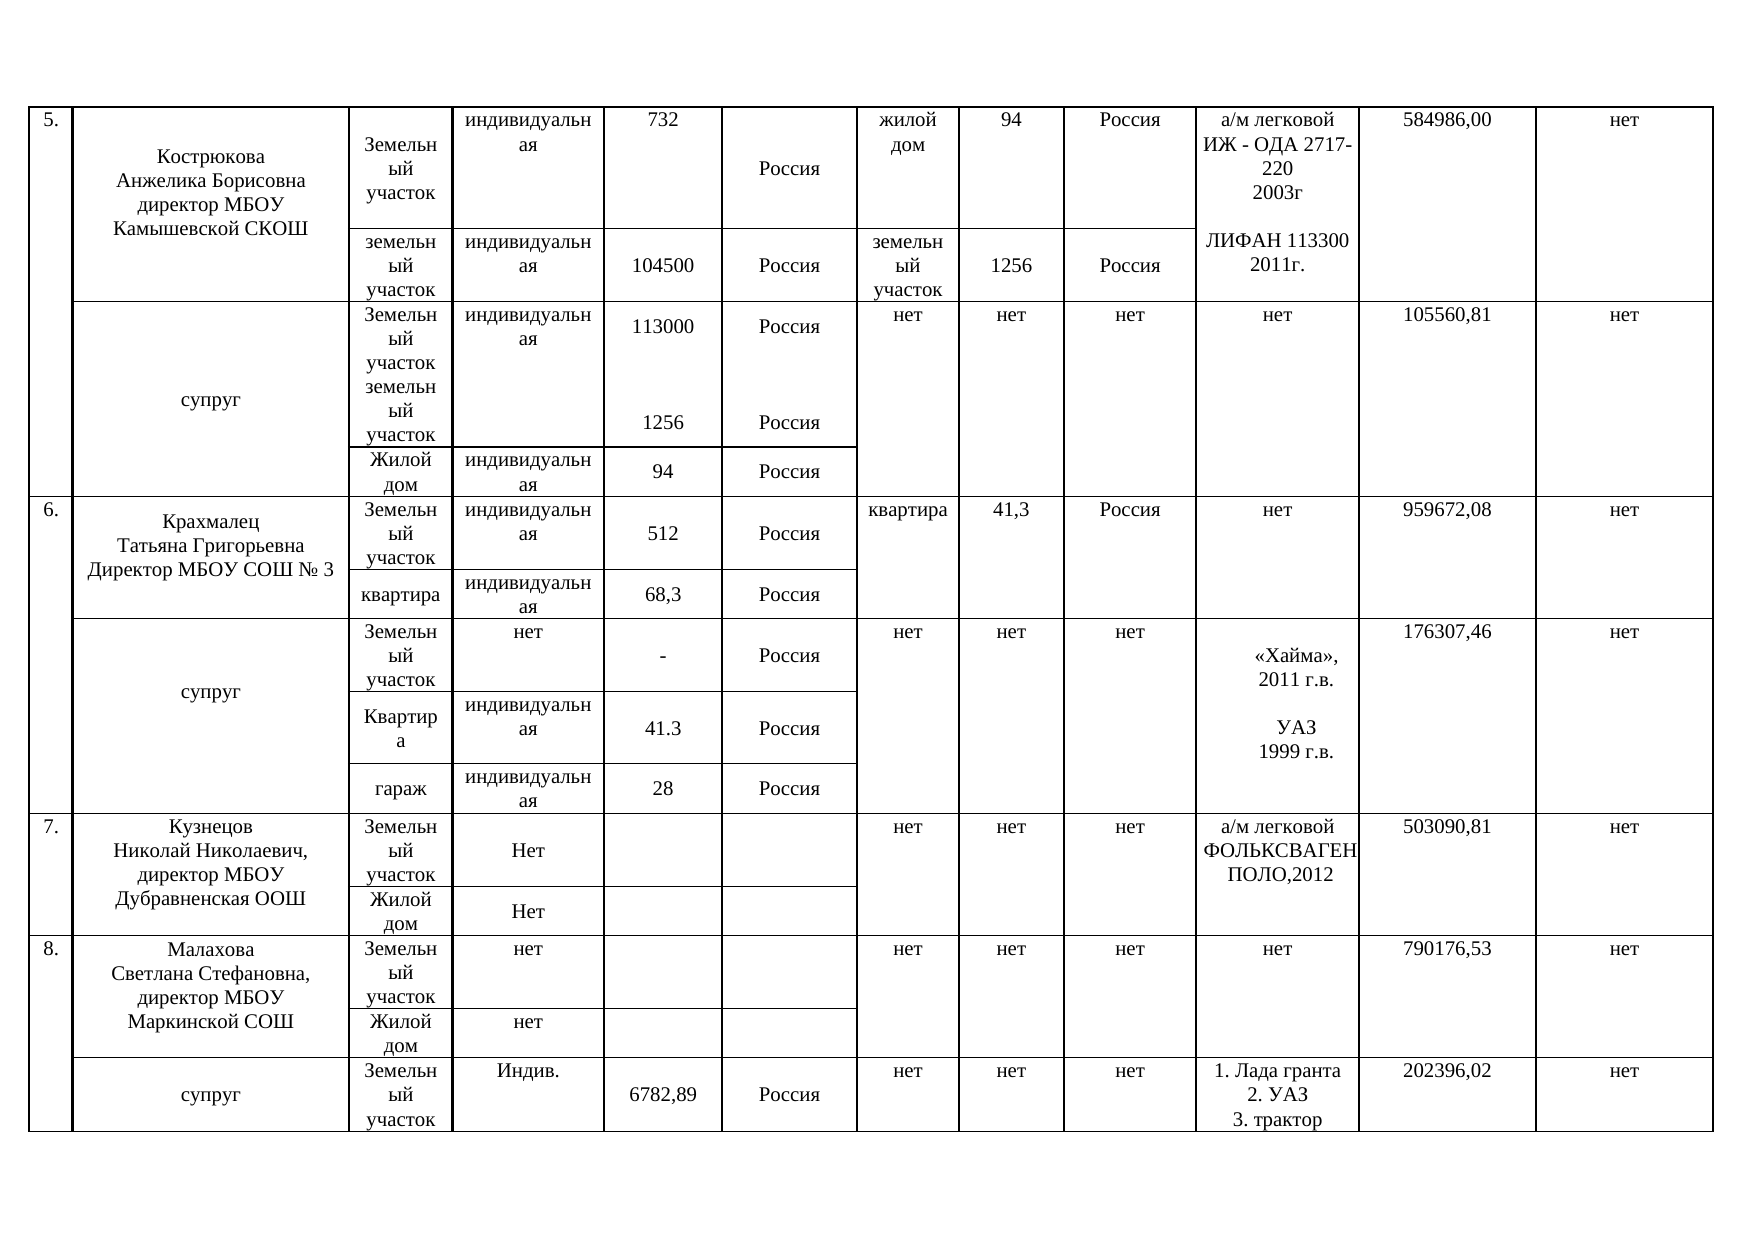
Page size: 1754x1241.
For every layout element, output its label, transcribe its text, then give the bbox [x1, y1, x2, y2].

table_cell нет [858, 302, 958, 496]
table_cell нет [960, 814, 1063, 935]
table_cell Жилой дом [350, 1009, 451, 1057]
table_cell 1256 [960, 229, 1063, 301]
table_cell нет [858, 619, 958, 763]
table_cell земельный участок [858, 229, 958, 301]
table_cell 68,3 [605, 570, 721, 618]
table_cell жилой дом [858, 108, 958, 228]
table_cell нет [1065, 814, 1195, 935]
table_cell 28 [605, 764, 721, 812]
table_cell нет [858, 1058, 958, 1131]
table_cell Жилой дом [350, 887, 451, 935]
table_cell [1197, 763, 1358, 812]
table_cell индивидуальная [454, 108, 603, 228]
table_cell Россия [723, 448, 856, 496]
table_cell нет [960, 302, 1063, 496]
table_cell 732 [605, 108, 721, 228]
table_cell Россия [723, 229, 856, 301]
table_cell индивидуальная [454, 764, 603, 812]
table_cell «Хайма», 2011 г.в. УАЗ 1999 г.в. [1197, 619, 1358, 763]
table_cell нет [960, 1058, 1063, 1131]
table_cell Россия [723, 1058, 856, 1131]
table_cell квартира [858, 497, 958, 618]
table_cell нет [960, 936, 1063, 1057]
table_cell нет [960, 619, 1063, 763]
table_cell Нет [454, 814, 603, 886]
table_cell 584986,00 [1360, 108, 1535, 301]
table_cell нет [1197, 936, 1358, 1057]
table_cell Индив. [454, 1058, 603, 1131]
table_cell Жилой дом [350, 448, 451, 496]
table_cell нет [1537, 619, 1712, 763]
table_cell [605, 1009, 721, 1057]
table_cell Нет [454, 887, 603, 935]
table_cell супруг [74, 302, 348, 496]
table_cell [74, 763, 348, 812]
table_cell 41,3 [960, 497, 1063, 618]
table_cell Россия [723, 692, 856, 763]
table_cell [1360, 763, 1535, 812]
table_cell нет [1065, 1058, 1195, 1131]
table_cell [723, 1009, 856, 1057]
table_cell нет [1065, 619, 1195, 763]
table_cell Россия [723, 764, 856, 812]
table_cell Крахмалец Татьяна Григорьевна Директор МБОУ СОШ № 3 [74, 497, 348, 618]
table_cell индивидуальная [454, 570, 603, 618]
table_cell 7. [30, 814, 71, 935]
table_cell Земельный участок [350, 814, 451, 886]
table_cell 105560,81 [1360, 302, 1535, 496]
table_cell 41.3 [605, 692, 721, 763]
table_cell 202396,02 [1360, 1058, 1535, 1131]
table_cell нет [1537, 302, 1712, 496]
table_cell [858, 763, 958, 812]
table_cell Кострюкова Анжелика Борисовна директор МБОУ Камышевской СКОШ [74, 108, 348, 301]
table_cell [1197, 1058, 1358, 1131]
table_cell 959672,08 [1360, 497, 1535, 618]
table_cell Земельный участок [350, 619, 451, 691]
table_cell 94 [605, 448, 721, 496]
table_cell нет [858, 814, 958, 935]
table_cell 790176,53 [1360, 936, 1535, 1057]
table_cell 104500 [605, 229, 721, 301]
table_cell [605, 814, 721, 886]
table_cell Россия [723, 497, 856, 569]
table_cell нет [1537, 108, 1712, 301]
table_cell [1065, 763, 1195, 812]
table_cell 6782,89 [605, 1058, 721, 1131]
table_cell нет [1197, 497, 1358, 618]
table_cell нет [1537, 1058, 1712, 1131]
table_cell Россия [723, 108, 856, 228]
table_cell нет [1065, 302, 1195, 496]
table_cell 113000 1256 [605, 302, 721, 446]
table_cell Земельный участок [350, 497, 451, 569]
table_cell Кузнецов Николай Николаевич, директор МБОУ Дубравненская ООШ [74, 814, 348, 935]
table_cell нет [454, 619, 603, 691]
table_cell а/м легковой ФОЛЬКСВАГЕН ПОЛО,2012 [1197, 814, 1358, 935]
table_cell Земельный участок [350, 936, 451, 1008]
table_cell Россия [1065, 108, 1195, 228]
table_cell нет [454, 936, 603, 1008]
table_cell Земельный участок [350, 1058, 451, 1131]
table_cell Земельный участок [350, 108, 451, 228]
table_cell [605, 936, 721, 1008]
table_cell индивидуальная [454, 497, 603, 569]
table_cell Малахова Светлана Стефановна, директор МБОУ Маркинской СОШ [74, 936, 348, 1057]
table_cell нет [1537, 814, 1712, 935]
table_cell - [605, 619, 721, 691]
table_cell нет [1537, 497, 1712, 618]
table_cell Россия Россия [723, 302, 856, 446]
table_cell [723, 936, 856, 1008]
table_cell Россия [723, 570, 856, 618]
table_cell 512 [605, 497, 721, 569]
table_cell а/м легковой ИЖ - ОДА 2717-220 2003г ЛИФАН 113300 2011г. [1197, 108, 1358, 301]
table_cell [30, 763, 71, 812]
table_cell нет [1065, 936, 1195, 1057]
table_cell земельный участок [350, 229, 451, 301]
table_cell супруг [74, 1058, 348, 1131]
table_cell Россия [723, 619, 856, 691]
table_cell индивидуальная [454, 229, 603, 301]
table_cell индивидуальная [454, 692, 603, 763]
table_cell 5. [30, 108, 71, 496]
table_cell 8. [30, 936, 71, 1131]
table_cell гараж [350, 764, 451, 812]
table_cell [960, 763, 1063, 812]
table_cell квартира [350, 570, 451, 618]
table_cell нет [1197, 302, 1358, 496]
table_cell Россия [1065, 497, 1195, 618]
table_cell [723, 814, 856, 886]
table_cell 94 [960, 108, 1063, 228]
table_cell нет [1537, 936, 1712, 1057]
table_cell 6. [30, 497, 71, 763]
table_cell [605, 887, 721, 935]
table_cell индивидуальная [454, 448, 603, 496]
table_cell [723, 887, 856, 935]
table_cell нет [858, 936, 958, 1057]
table_cell Земельный участок земельный участок [350, 302, 451, 446]
table_cell Россия [1065, 229, 1195, 301]
table_cell 176307,46 [1360, 619, 1535, 763]
table_cell Квартира [350, 692, 451, 763]
table_cell супруг [74, 619, 348, 763]
table_cell индивидуальная [454, 302, 603, 446]
table_cell нет [454, 1009, 603, 1057]
table_cell [1537, 763, 1712, 812]
table_cell 503090,81 [1360, 814, 1535, 935]
